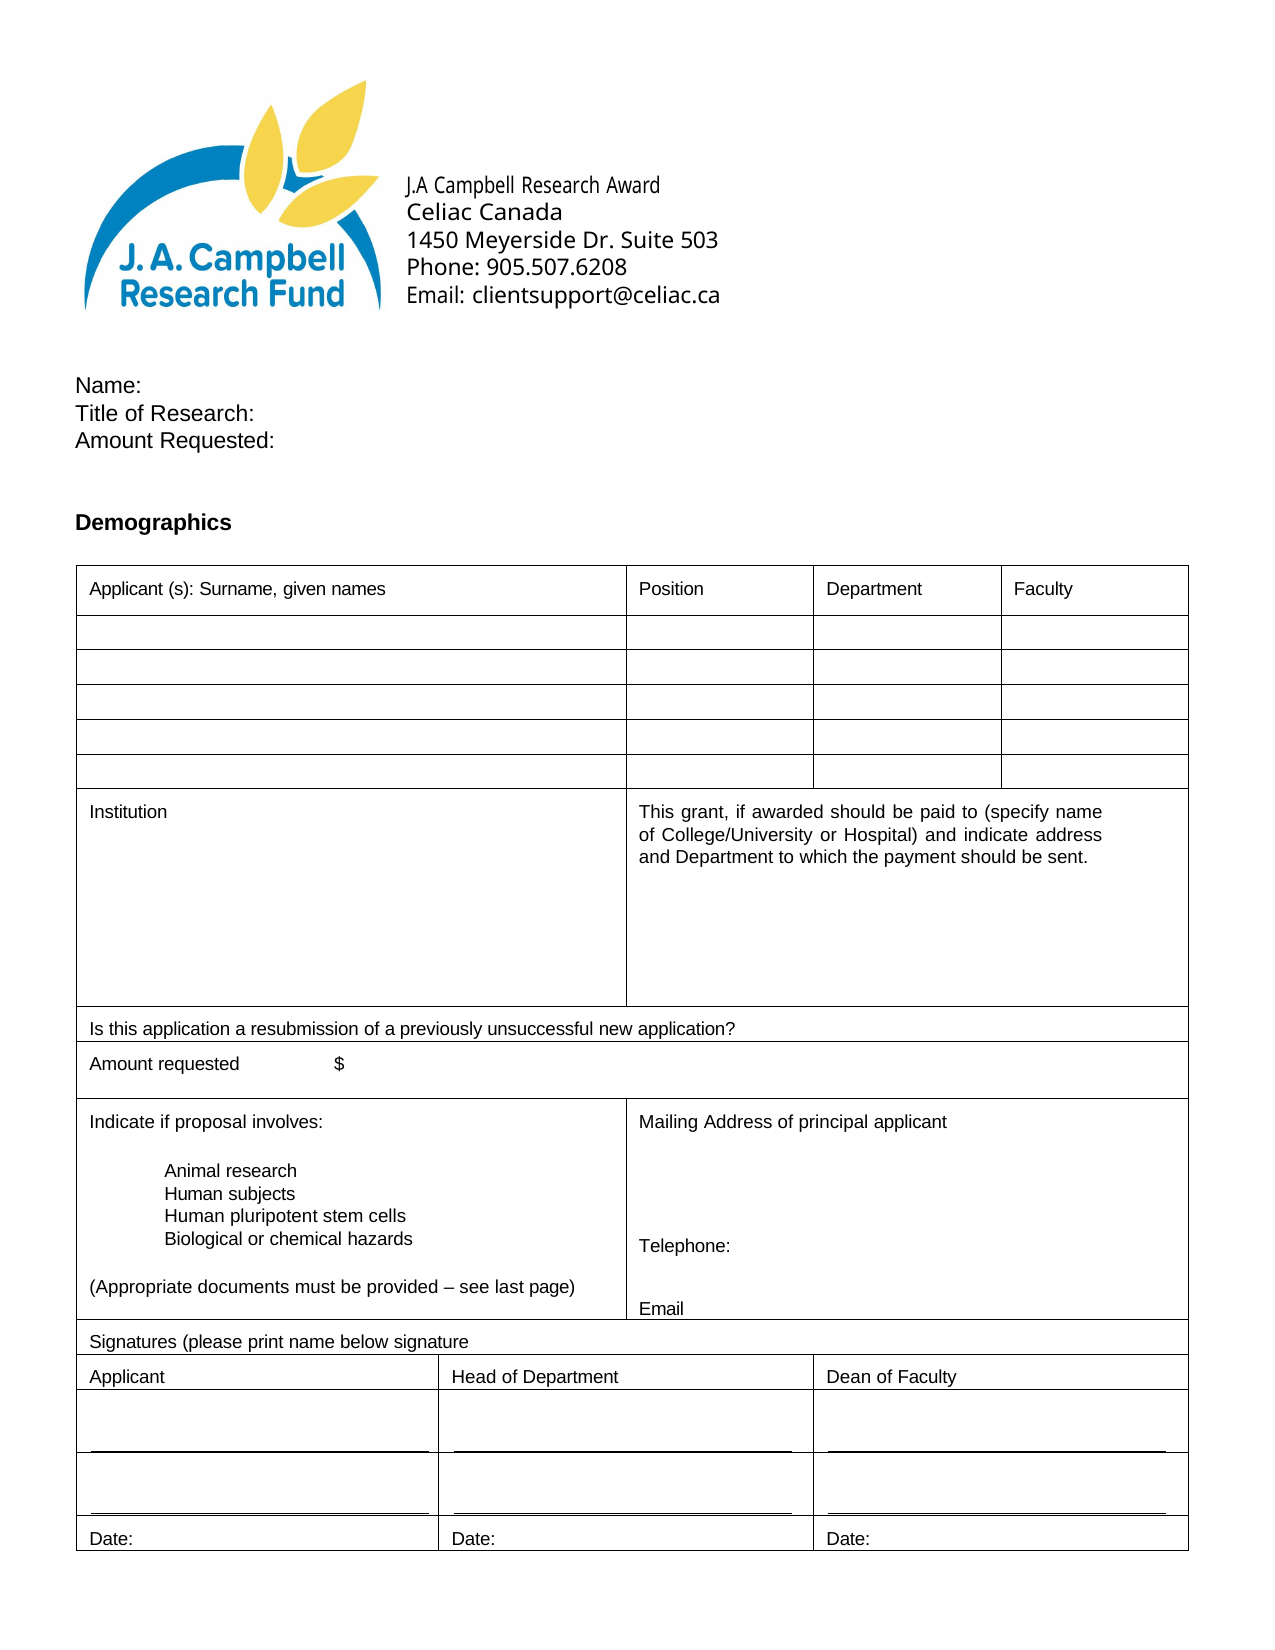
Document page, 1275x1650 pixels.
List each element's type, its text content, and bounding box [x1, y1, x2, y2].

table_cell [814, 1390, 1188, 1452]
table_cell [77, 1453, 438, 1515]
table_cell [77, 685, 626, 719]
text Celiac Canada [406, 200, 1242, 226]
table_cell [77, 1390, 438, 1452]
table_cell [1002, 685, 1188, 719]
table_cell Is this application a resubmission of a previously unsuccessful new application? [77, 1007, 1188, 1041]
table_cell Indicate if proposal involves: Animal research Human subjects Human pluripotent stem cells Biological or chemical hazards (Appropriate documents must be provided – see last page) [77, 1099, 626, 1319]
table_cell [627, 755, 813, 788]
table_cell Amount requested $ [77, 1042, 1188, 1098]
table_cell [814, 1453, 1188, 1515]
table_cell [627, 616, 813, 649]
table_cell [77, 616, 626, 649]
table_cell Applicant [77, 1355, 438, 1389]
table_cell [814, 650, 1001, 684]
table_cell [627, 685, 813, 719]
table_header Department [814, 566, 1001, 614]
table_cell [77, 720, 626, 754]
table_cell Institution [77, 789, 626, 1006]
table_cell [1002, 650, 1188, 684]
text Name: [75, 372, 386, 398]
picture [81, 80, 386, 315]
table_cell This grant, if awarded should be paid to (specify name of College/University or Hospital) and indicate address and Department to which the payment should be sent. [627, 789, 1188, 1006]
table_cell Date: [77, 1516, 438, 1550]
text 1450 Meyerside Dr. Suite 503 [406, 226, 1242, 254]
table_header Applicant (s): Surname, given names [77, 566, 626, 614]
table_cell Dean of Faculty [814, 1355, 1188, 1389]
text Phone: 905.507.6208 [406, 254, 1242, 281]
table_cell [814, 720, 1001, 754]
table_cell [1002, 755, 1188, 788]
table_cell [77, 755, 626, 788]
table_cell [439, 1453, 813, 1515]
table_cell [439, 1390, 813, 1452]
text J.A Campbell Research Award [406, 168, 1242, 200]
table_cell [814, 685, 1001, 719]
table_cell [814, 616, 1001, 649]
text Email: clientsupport@celiac.ca [406, 281, 1242, 309]
table_cell [1002, 616, 1188, 649]
table_header Faculty [1002, 566, 1188, 614]
table_cell [77, 650, 626, 684]
table_cell Mailing Address of principal applicant Telephone: Email [627, 1099, 1188, 1319]
table_cell Head of Department [439, 1355, 813, 1389]
table_header Position [627, 566, 813, 614]
text Title of Research: Amount Requested: [75, 400, 275, 454]
table_cell Signatures (please print name below signature [77, 1320, 1188, 1354]
table_cell Date: [439, 1516, 813, 1550]
table_cell [627, 720, 813, 754]
subtitle Demographics [75, 508, 386, 535]
table_cell [814, 755, 1001, 788]
table_cell [1002, 720, 1188, 754]
table_cell [627, 650, 813, 684]
table_cell Date: [814, 1516, 1188, 1550]
